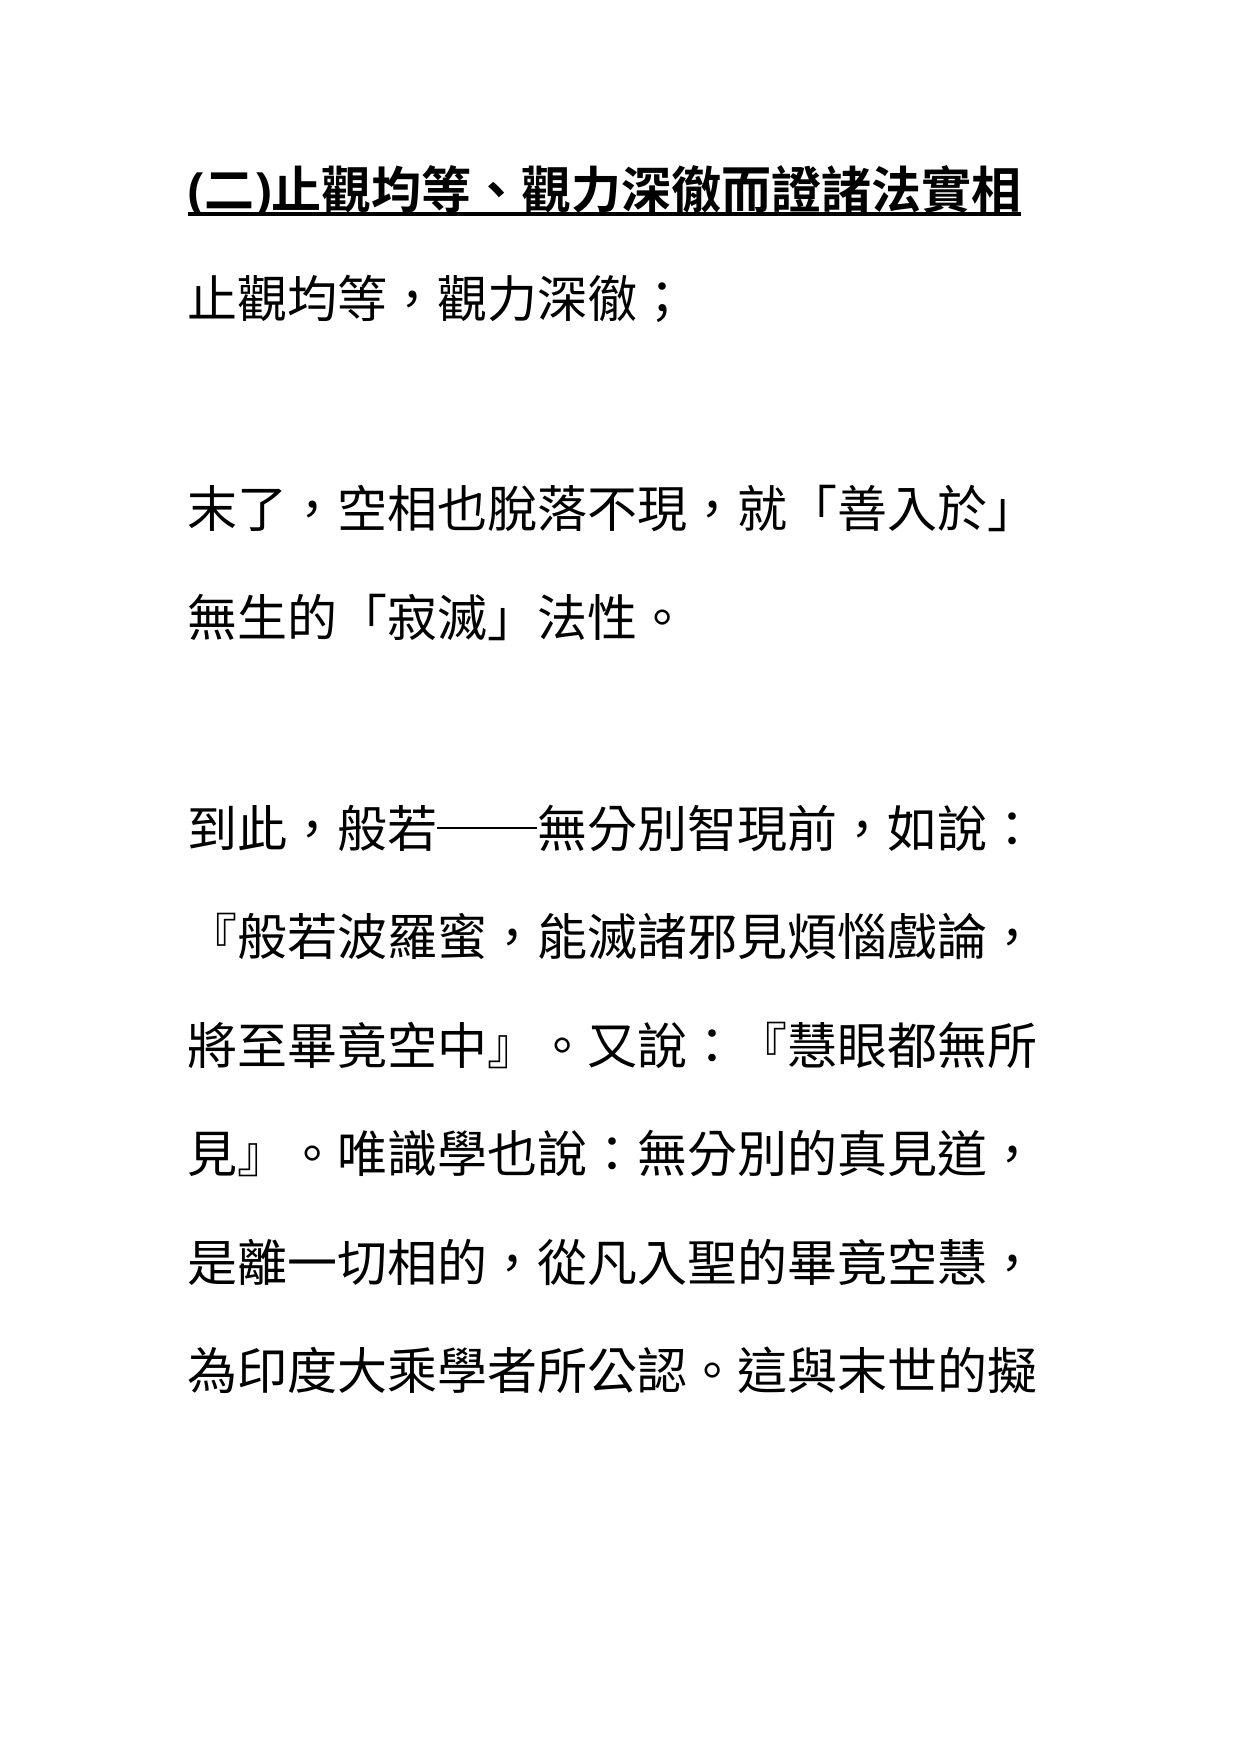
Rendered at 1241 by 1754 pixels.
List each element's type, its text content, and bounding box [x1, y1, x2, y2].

text (二)止觀均等、觀力深徹而證諸法實相 [187, 150, 1053, 223]
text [187, 789, 1053, 1404]
text 止觀均等，觀力深徹； [187, 259, 1053, 331]
text 末了，空相也脫落不現，就「善入於」無生的「寂滅」法性。 [187, 470, 1053, 651]
